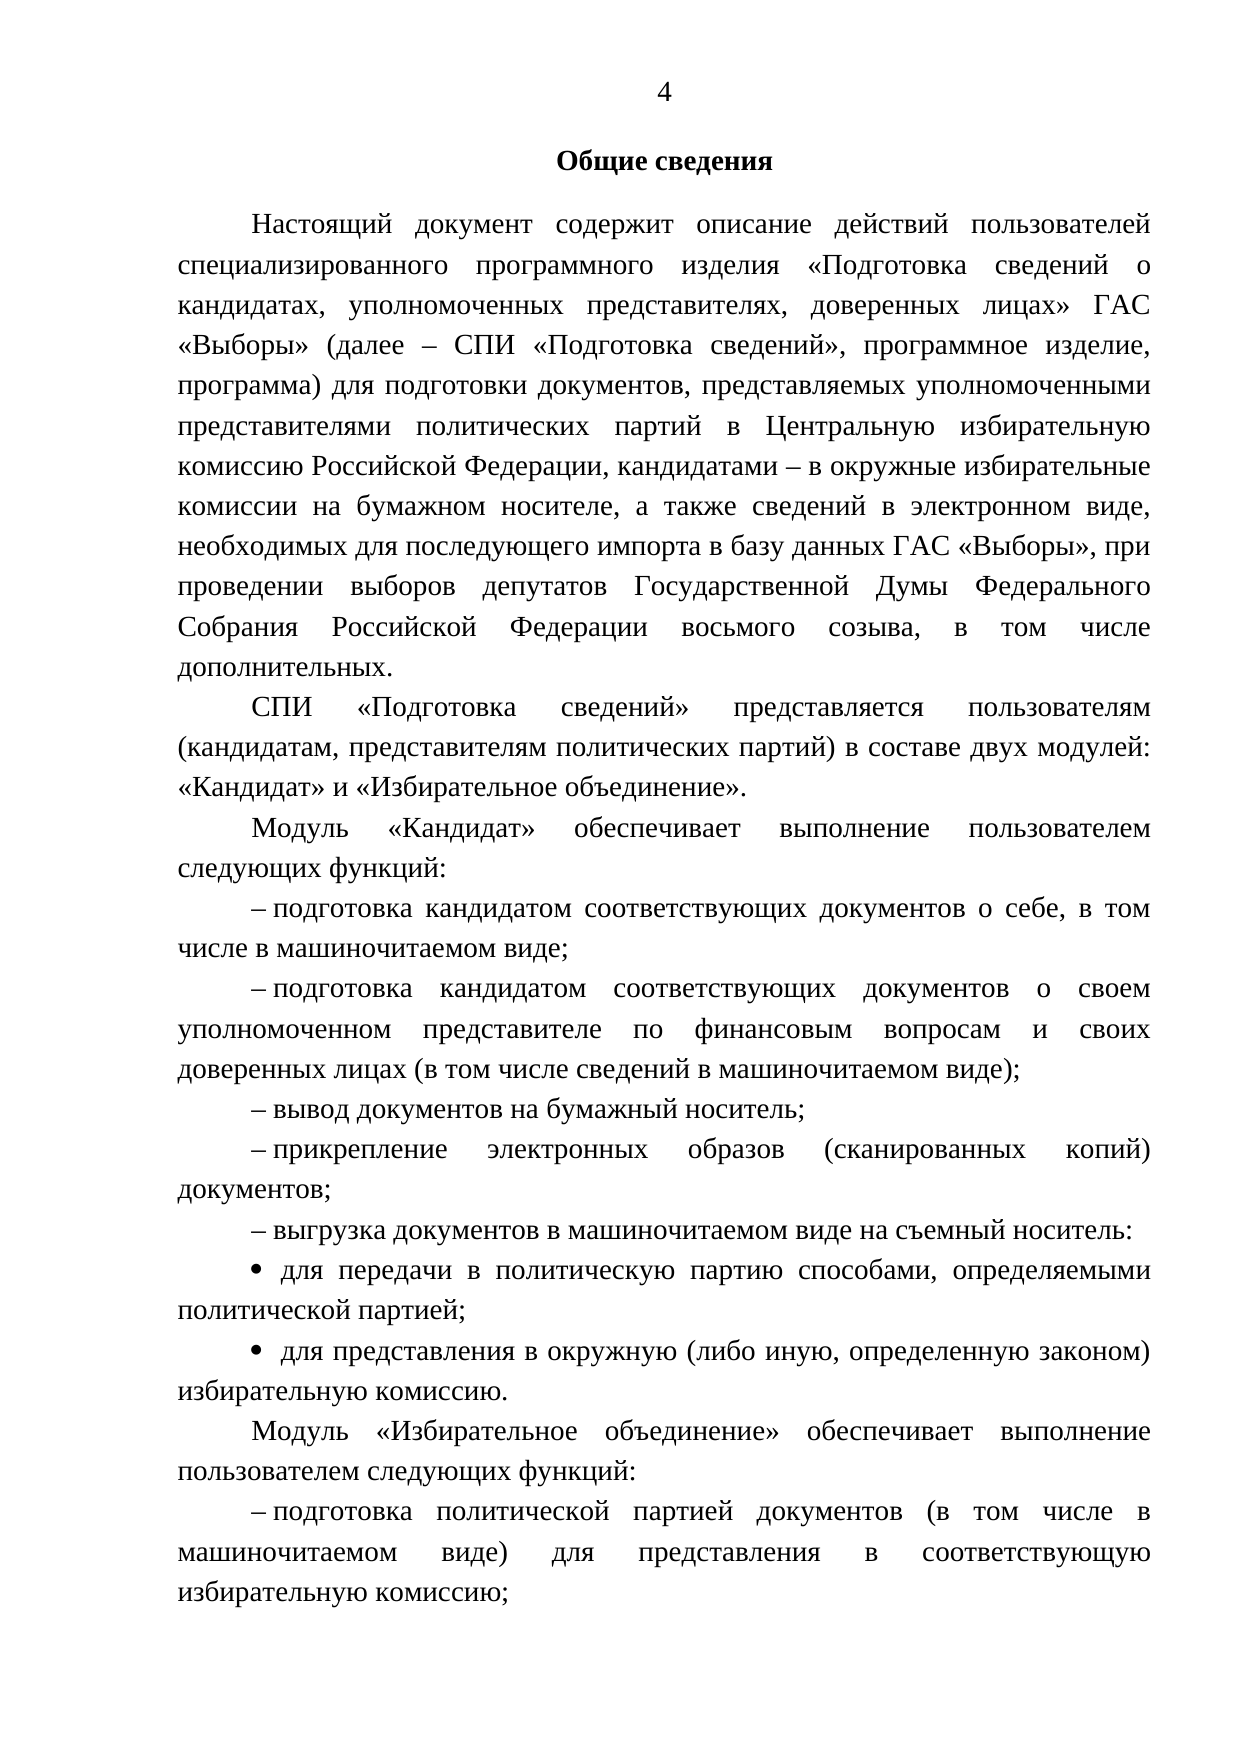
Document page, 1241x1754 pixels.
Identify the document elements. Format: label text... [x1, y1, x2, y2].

text – подготовка политической партией документов (в том числе в машиночитаемом виде) для представления в соответствующую избирательную комиссию; [177, 1493, 1152, 1607]
text Модуль «Избирательное объединение» обеспечивает выполнение пользователем следующих функций: [177, 1413, 1152, 1487]
text – выгрузка документов в машиночитаемом виде на съемный носитель: [177, 1212, 1152, 1245]
text Настоящий документ содержит описание действий пользователей специализированного программного изделия «Подготовка сведений о кандидатах, уполномоченных представителях, доверенных лицах» ГАС «Выборы» (далее – СПИ «Подготовка сведений», программное изделие, программа) для подготовки документов, представляемых уполномоченными представителями политических партий в Центральную избирательную комиссию Российской Федерации, кандидатами – в окружные избирательные комиссии на бумажном носителе, а также сведений в электронном виде, необходимых для последующего импорта в базу данных ГАС «Выборы», при проведении выборов депутатов Государственной Думы Федерального Собрания Российской Федерации восьмого созыва, в том числе дополнительных. [177, 207, 1152, 682]
text – вывод документов на бумажный носитель; [177, 1091, 1152, 1125]
list для передачи в политическую партию способами, определяемыми политической партией; [177, 1252, 1152, 1326]
list для представления в окружную (либо иную, определенную законом) избирательную комиссию. [177, 1333, 1152, 1406]
text – подготовка кандидатом соответствующих документов о своем уполномоченном представителе по финансовым вопросам и своих доверенных лицах (в том числе сведений в машиночитаемом виде); [177, 971, 1152, 1084]
subtitle Общие сведения [177, 143, 1152, 177]
text СПИ «Подготовка сведений» представляется пользователям (кандидатам, представителям политических партий) в составе двух модулей: «Кандидат» и «Избирательное объединение». [177, 689, 1152, 803]
text – прикрепление электронных образов (сканированных копий) документов; [177, 1131, 1152, 1205]
text – подготовка кандидатом соответствующих документов о себе, в том числе в машиночитаемом виде; [177, 890, 1152, 964]
text Модуль «Кандидат» обеспечивает выполнение пользователем следующих функций: [177, 810, 1152, 883]
